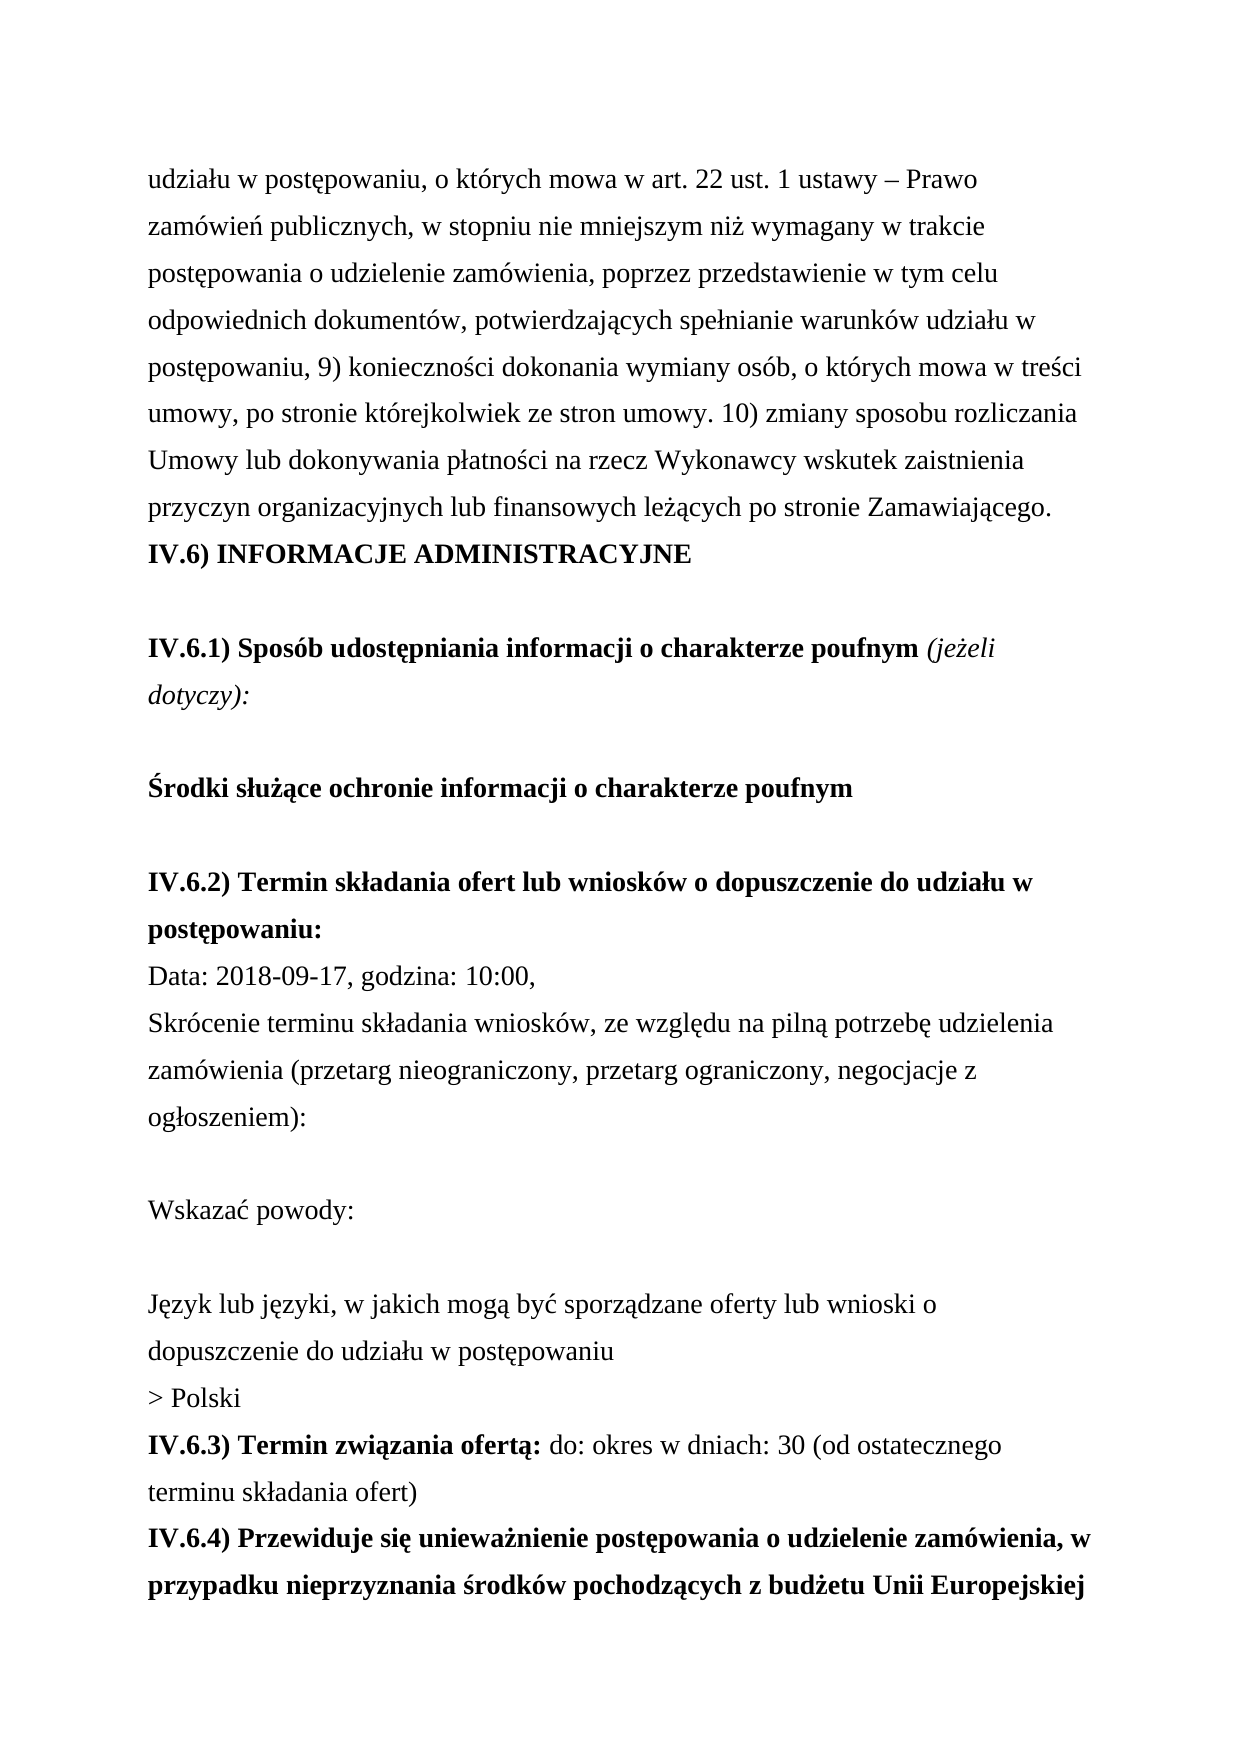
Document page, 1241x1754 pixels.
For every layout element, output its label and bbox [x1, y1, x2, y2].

text [148, 148, 1093, 1601]
